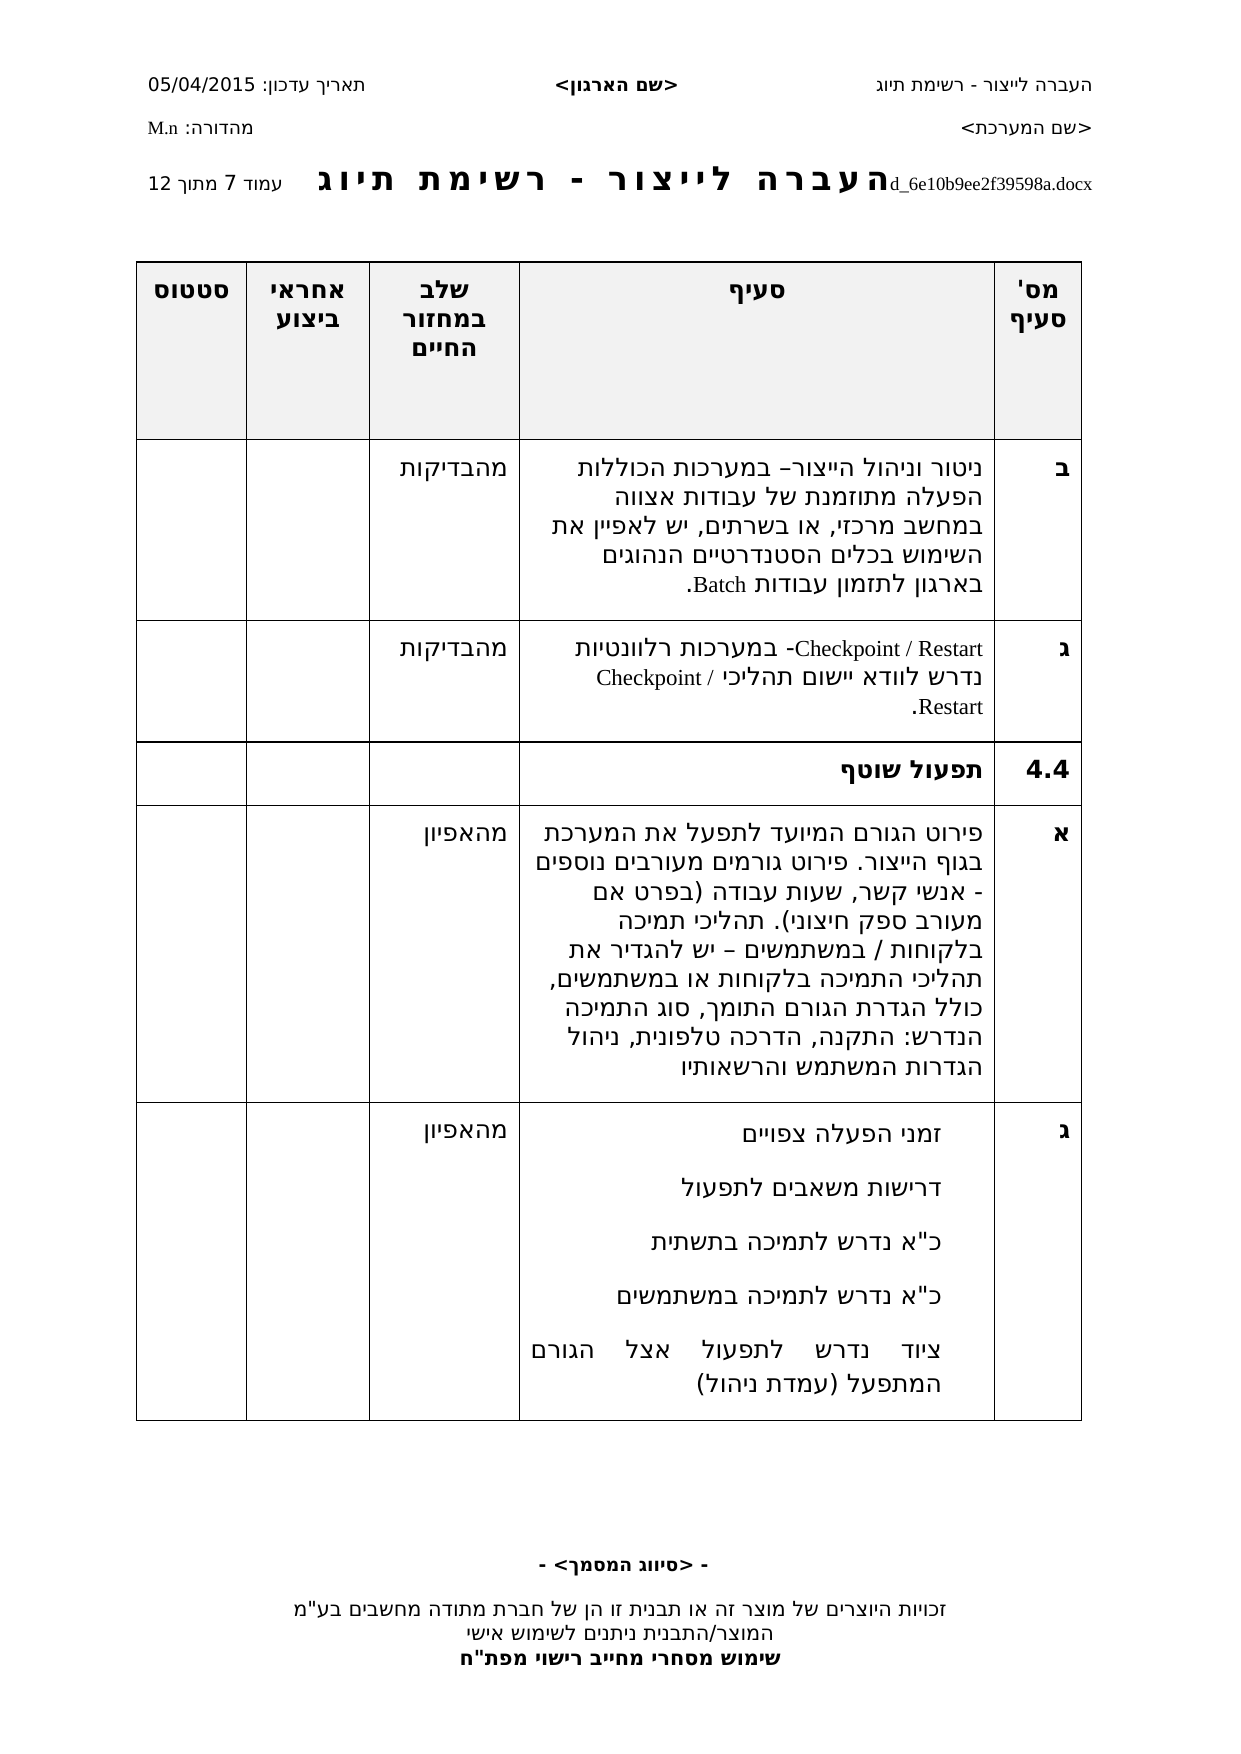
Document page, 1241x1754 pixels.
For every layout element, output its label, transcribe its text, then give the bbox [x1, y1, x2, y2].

table_cell [137, 828, 246, 1124]
table_cell [137, 643, 246, 763]
table_cell [247, 462, 369, 641]
table_header שלב במחזור החיים [370, 284, 519, 461]
table_cell [247, 764, 369, 827]
table_cell [247, 828, 369, 1124]
table_cell מהאפיון [370, 828, 519, 1124]
table_cell א [995, 828, 1081, 1124]
table_cell תפעול שוטף [520, 764, 994, 827]
table_cell פירוט הגורם המיועד לתפעל את המערכת בגוף הייצור. פירוט גורמים מעורבים נוספים - אנשי קשר, שעות עבודה (בפרט אם מעורב ספק חיצוני). תהליכי תמיכה בלקוחות / במשתמשים – יש להגדיר את תהליכי התמיכה בלקוחות או במשתמשים, כולל הגדרת הגורם התומך, סוג התמיכה הנדרש: התקנה, הדרכה טלפונית, ניהול הגדרות המשתמש והרשאותיו [520, 828, 994, 1124]
table_cell [137, 764, 246, 827]
table_cell ג [995, 1125, 1081, 1441]
table_cell מהבדיקות [370, 462, 519, 641]
table_header סעיף [520, 284, 994, 461]
table_cell מהאפיון [370, 1125, 519, 1441]
table_cell [247, 643, 369, 763]
table_header מס' סעיף [995, 284, 1081, 461]
table_cell ג [995, 643, 1081, 763]
table_header אחראי ביצוע [247, 284, 369, 461]
table_cell 4.4 [995, 764, 1081, 827]
table_cell [137, 1125, 246, 1441]
table_header סטטוס [137, 284, 246, 461]
table_cell [137, 462, 246, 641]
table_cell ב [995, 462, 1081, 641]
table_cell [247, 1125, 369, 1441]
table_cell Checkpoint / Restart- במערכות רלוונטיות נדרש לוודא יישום תהליכי Checkpoint / Restart. [520, 643, 994, 763]
table_cell ניטור וניהול הייצור– במערכות הכוללות הפעלה מתוזמנת של עבודות אצווה במחשב מרכזי, או בשרתים, יש לאפיין את השימוש בכלים הסטנדרטיים הנהוגים בארגון לתזמון עבודות Batch. [520, 462, 994, 641]
table_cell זמני הפעלה צפויים דרישות משאבים לתפעול כ"א נדרש לתמיכה בתשתית כ"א נדרש לתמיכה במשתמשים ציוד נדרש לתפעול אצל הגורם המתפעל (עמדת ניהול) [520, 1125, 994, 1441]
table_cell [370, 764, 519, 827]
table_cell מהבדיקות [370, 643, 519, 763]
